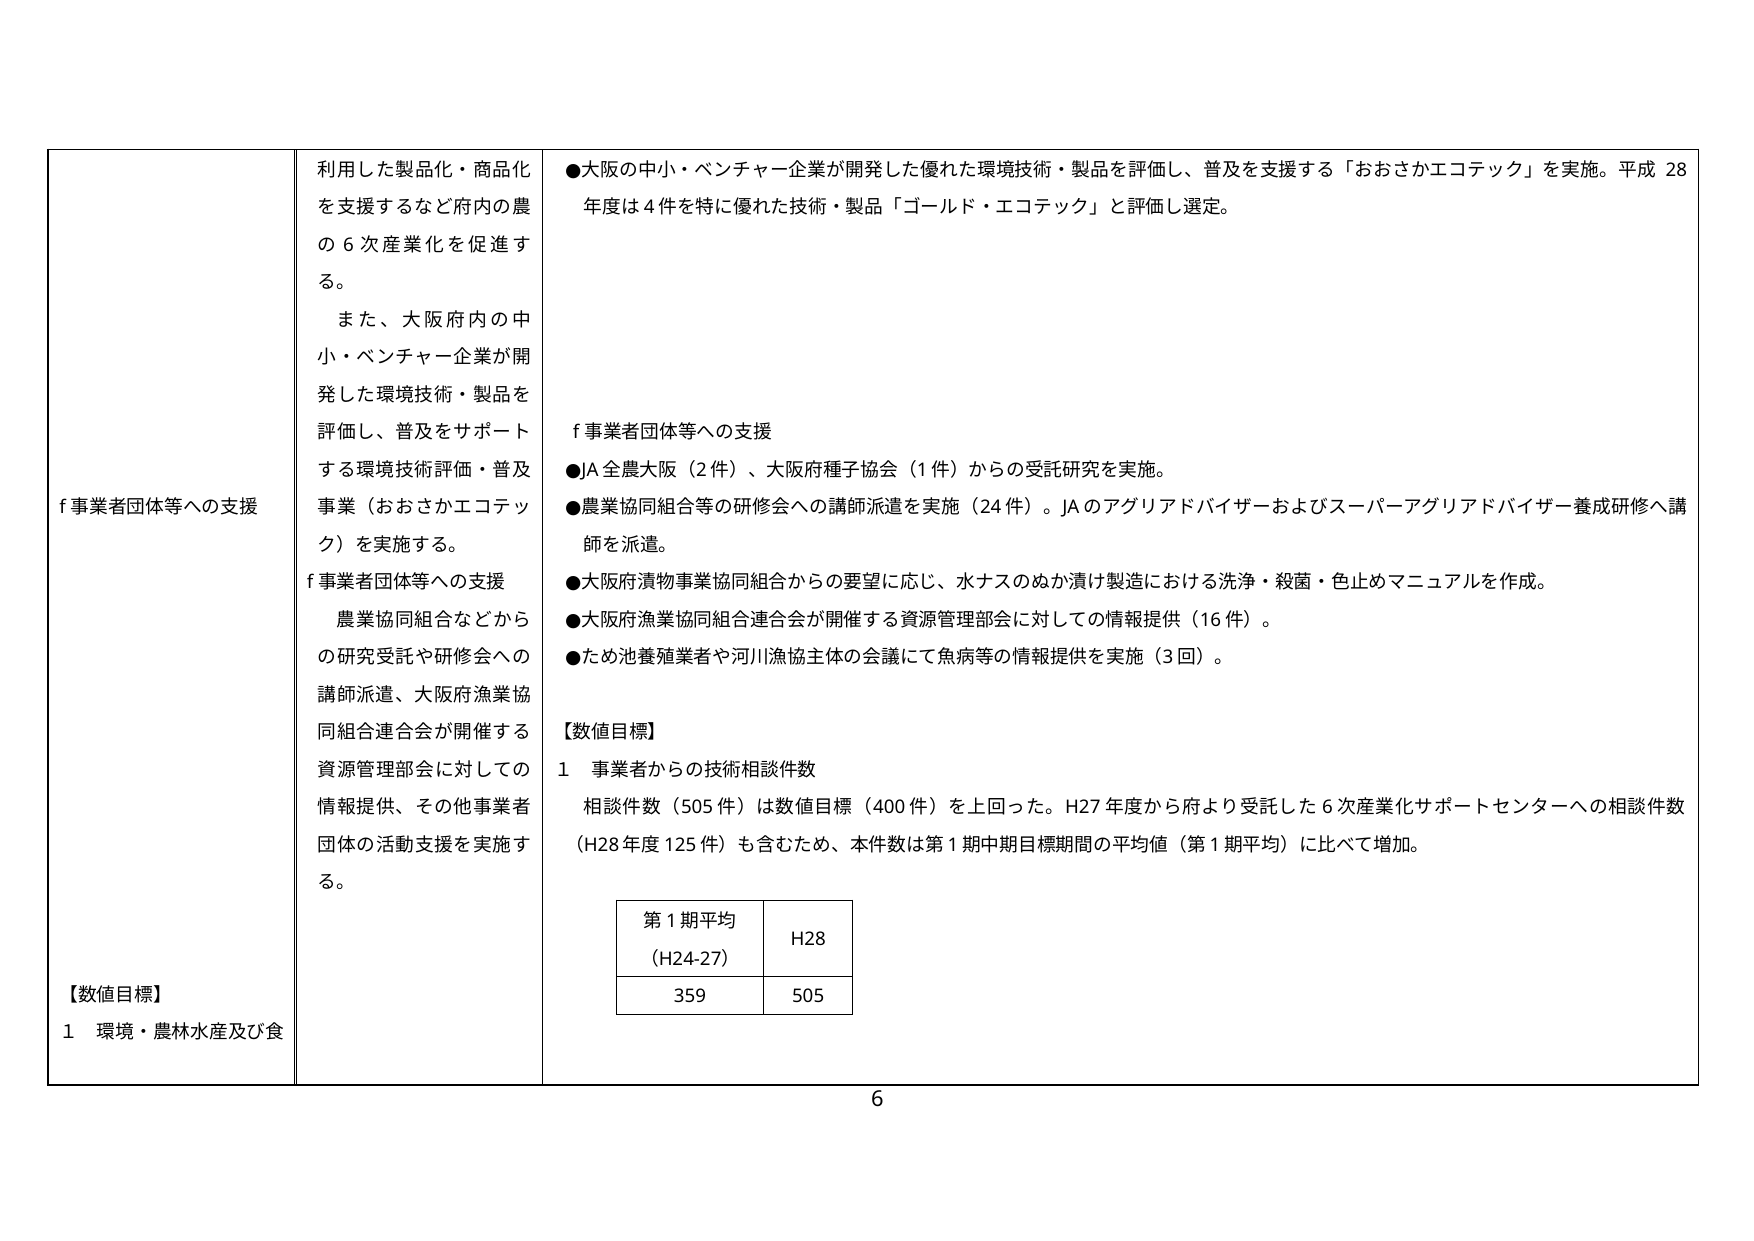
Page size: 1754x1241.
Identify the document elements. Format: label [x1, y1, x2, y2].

table_cell [49, 150, 294, 1084]
table_cell [543, 150, 1698, 1084]
table_cell [297, 150, 542, 1084]
